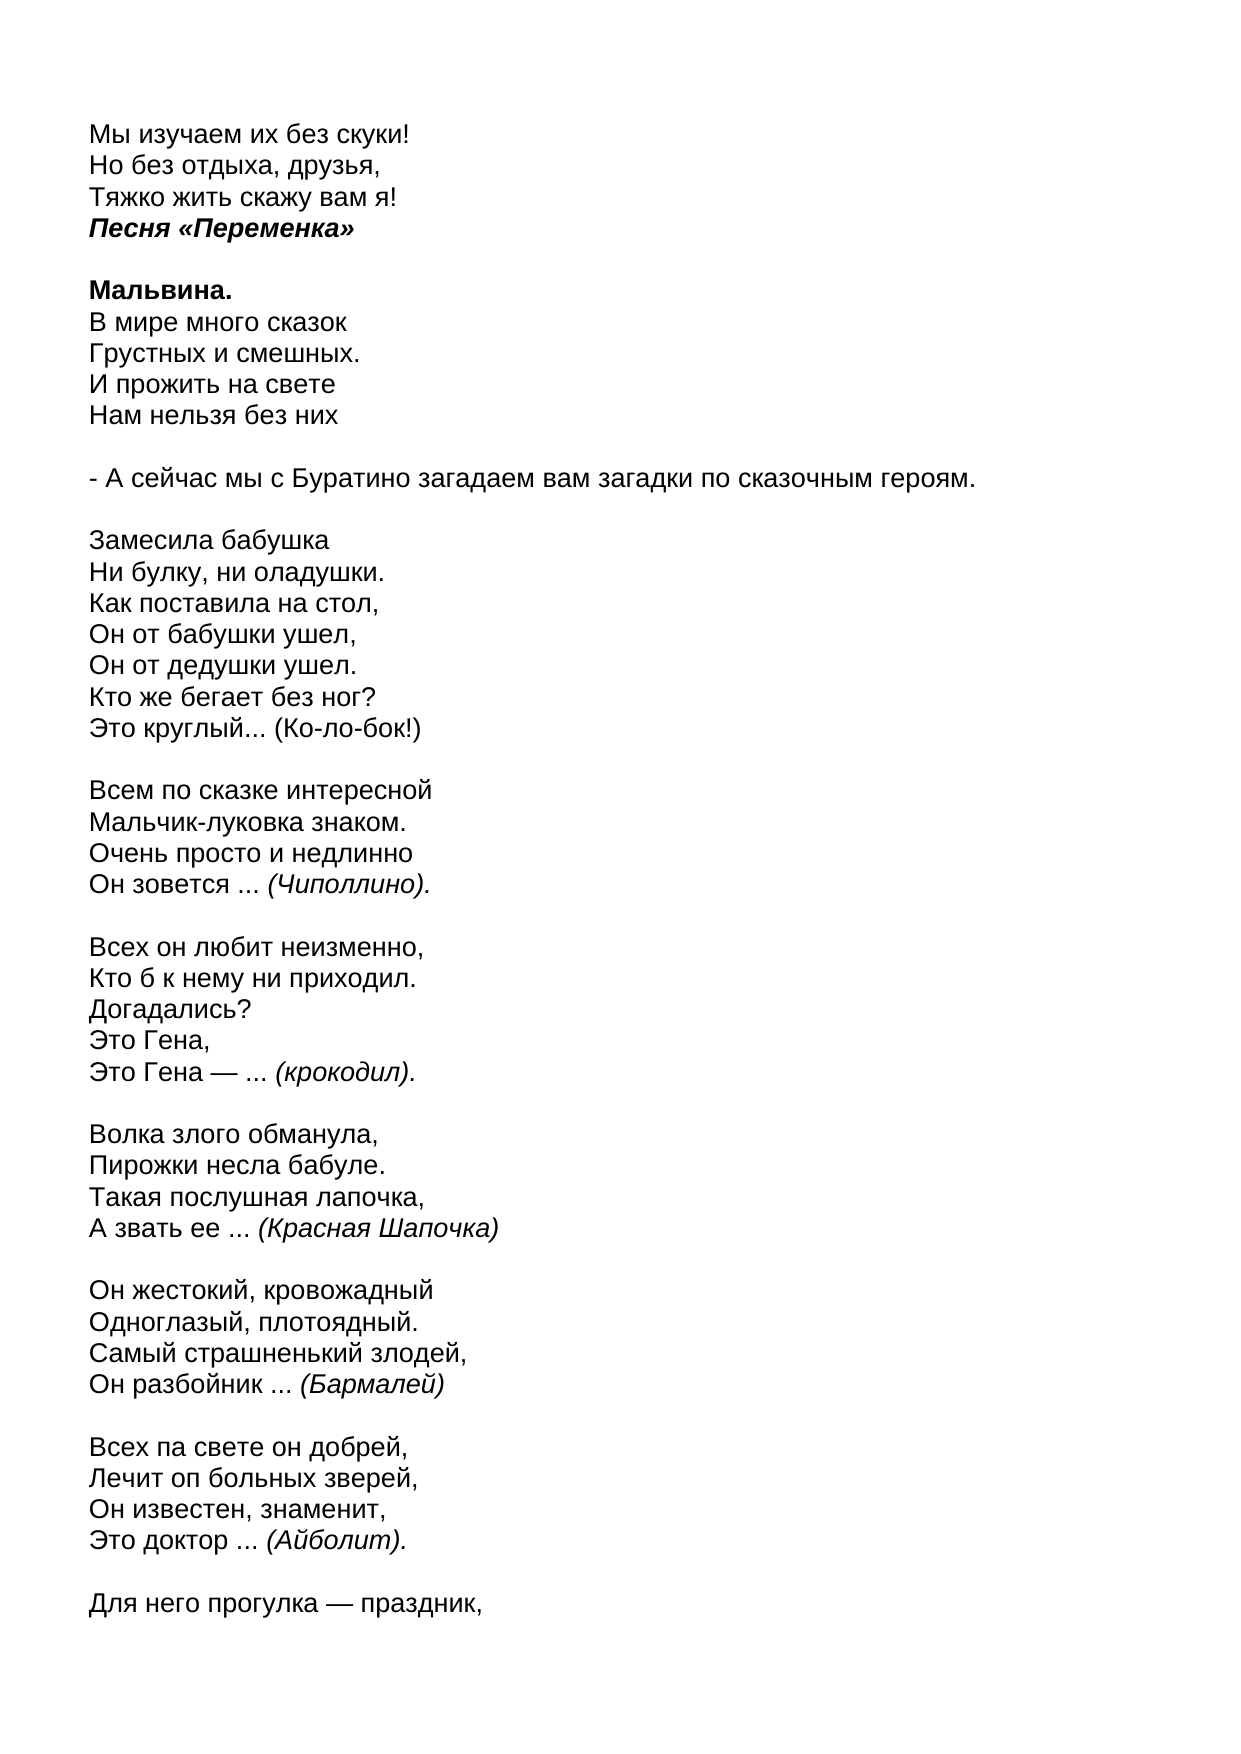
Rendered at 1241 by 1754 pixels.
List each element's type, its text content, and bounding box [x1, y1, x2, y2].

text Он от дедушки ушел. [89, 649, 1152, 681]
text Волка злого обманула, [89, 1118, 1152, 1149]
text Такая послушная лапочка, [89, 1181, 1152, 1212]
text Это Гена — ... (крокодил). [89, 1056, 1152, 1087]
text Это Гена, [89, 1024, 1152, 1056]
text Он зовется ... (Чиполлино). [89, 868, 1152, 899]
text Пирожки несла бабуле. [89, 1149, 1152, 1181]
text Лечит оп больных зверей, [89, 1462, 1152, 1493]
text Он жестокий, кровожадный Одноглазый, плотоядный. Самый страшненький злодей, Он разбойник ... (Бармалей) [89, 1274, 1152, 1399]
text Он известен, знаменит, [89, 1493, 1152, 1524]
text Кто б к нему ни приходил. [89, 962, 1152, 993]
text Песня «Переменка» [89, 212, 1152, 243]
text Всех па свете он добрей, [89, 1431, 1152, 1462]
text Нам нельзя без них [89, 399, 1152, 431]
text Это доктор ... (Айболит). [89, 1524, 1152, 1556]
text Мы изучаем их без скуки! [89, 118, 1152, 149]
text Мальвина. [89, 274, 1152, 306]
text Мальчик-луковка знаком. [89, 806, 1152, 837]
text Догадались? [89, 993, 1152, 1024]
text Всех он любит неизменно, [89, 931, 1152, 962]
text Грустных и смешных. [89, 337, 1152, 368]
text Ни булку, ни оладушки. [89, 556, 1152, 587]
text - А сейчас мы с Буратино загадаем вам загадки по сказочным героям. [89, 462, 1152, 493]
text А звать ее ... (Красная Шапочка) [89, 1212, 1152, 1243]
text Кто же бегает без ног? [89, 681, 1152, 712]
text И прожить на свете [89, 368, 1152, 399]
text Как поставила на стол, [89, 587, 1152, 618]
text В мире много сказок [89, 306, 1152, 337]
text Всем по сказке интересной [89, 774, 1152, 806]
text Замесила бабушка [89, 524, 1152, 556]
text Он от бабушки ушел, [89, 618, 1152, 649]
text Это круглый... (Ко-ло-бок!) [89, 712, 1152, 743]
text Для него прогулка — праздник, [89, 1587, 1152, 1618]
text Тяжко жить скажу вам я! [89, 181, 1152, 212]
text Очень просто и недлинно [89, 837, 1152, 868]
text Но без отдыха, друзья, [89, 149, 1152, 181]
